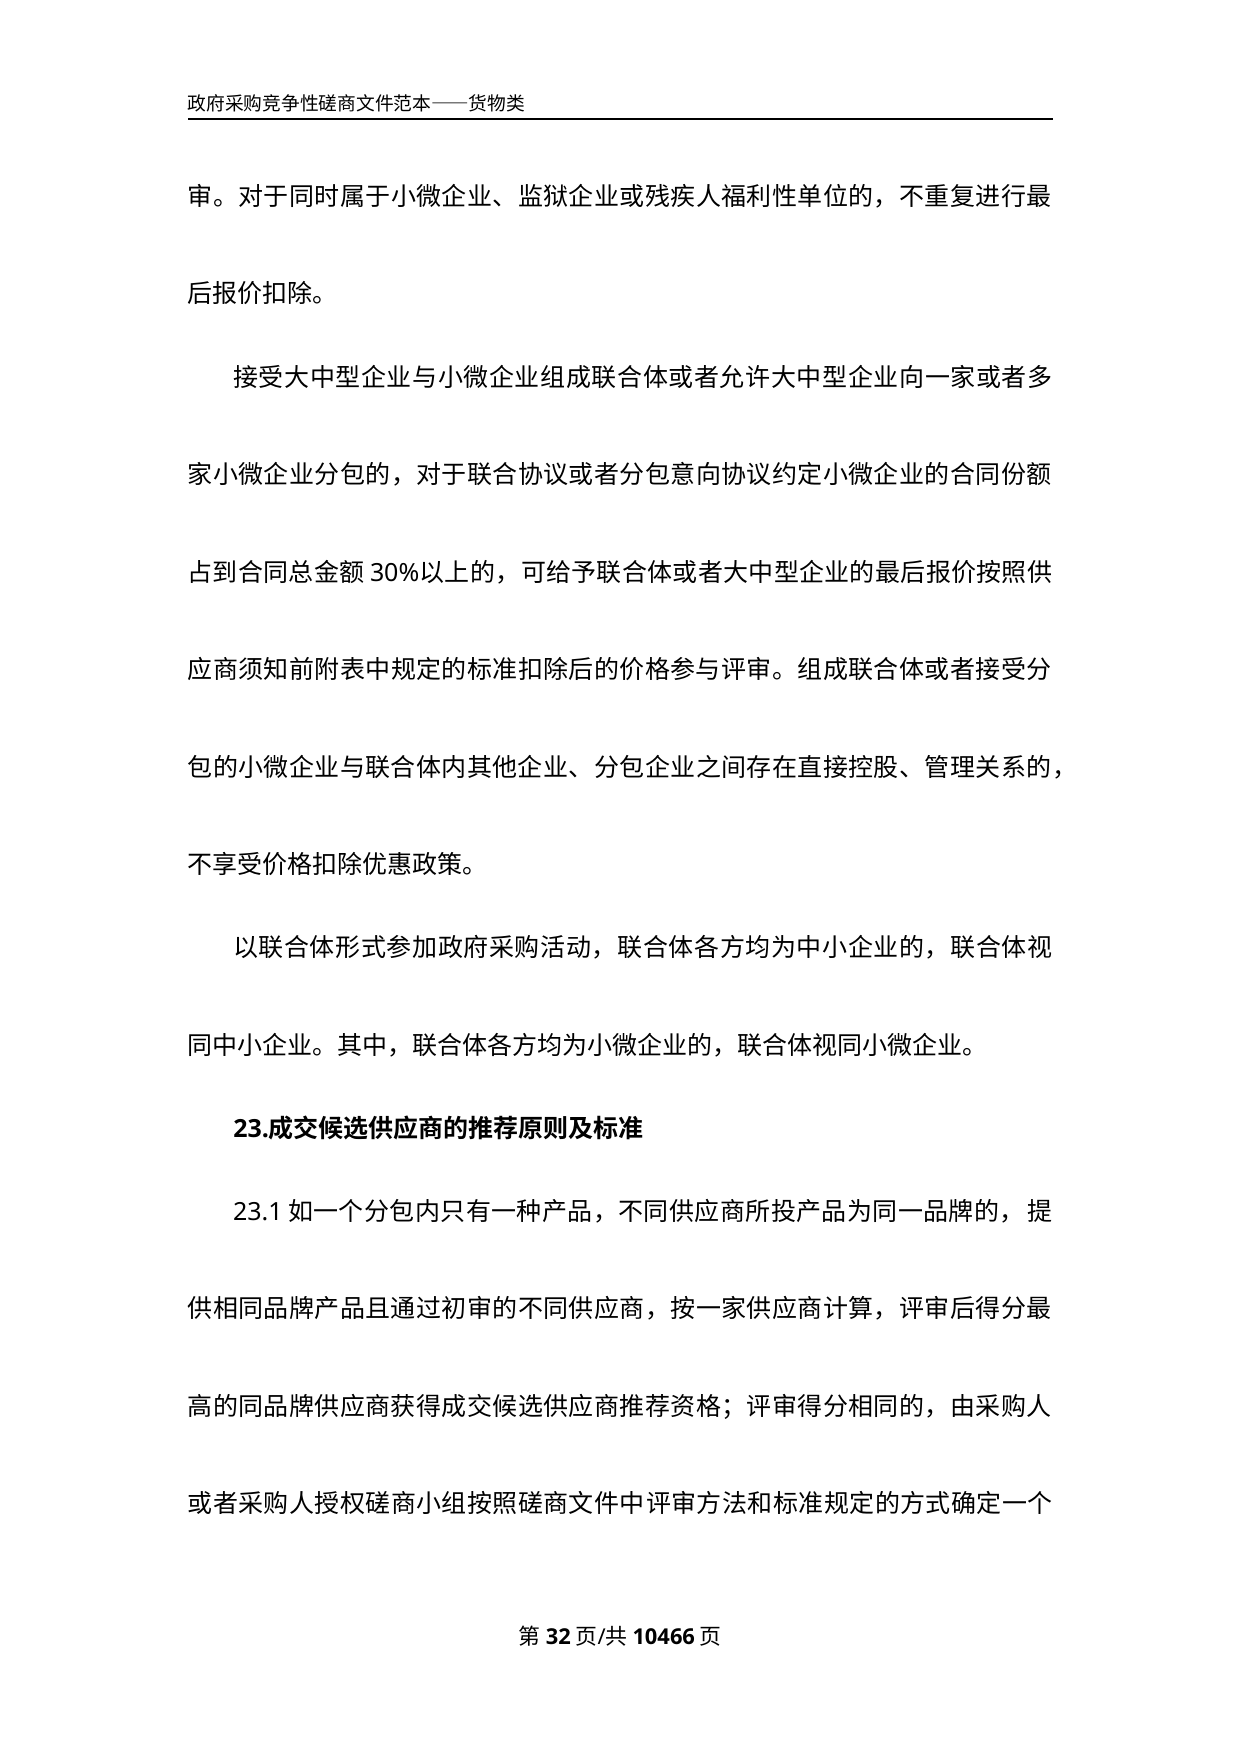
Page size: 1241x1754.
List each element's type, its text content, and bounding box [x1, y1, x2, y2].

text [187, 162, 1053, 324]
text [187, 1177, 1053, 1534]
text 以联合体形式参加政府采购活动，联合体各方均为中小企业的，联合体视同中小企业。其中，联合体各方均为小微企业的，联合体视同小微企业。 [187, 913, 1053, 1076]
text 接受大中型企业与小微企业组成联合体或者允许大中型企业向一家或者多家小微企业分包的，对于联合协议或者分包意向协议约定小微企业的合同份额占到合同总金额30%以上的，可给予联合体或者大中型企业的最后报价按照供应商须知前附表中规定的标准扣除后的价格参与评审。组成联合体或者接受分包的小微企业与联合体内其他企业、分包企业之间存在直接控股、管理关系的，不享受价格扣除优惠政策。 [187, 343, 1053, 895]
text 23.成交候选供应商的推荐原则及标准 [187, 1094, 1053, 1159]
